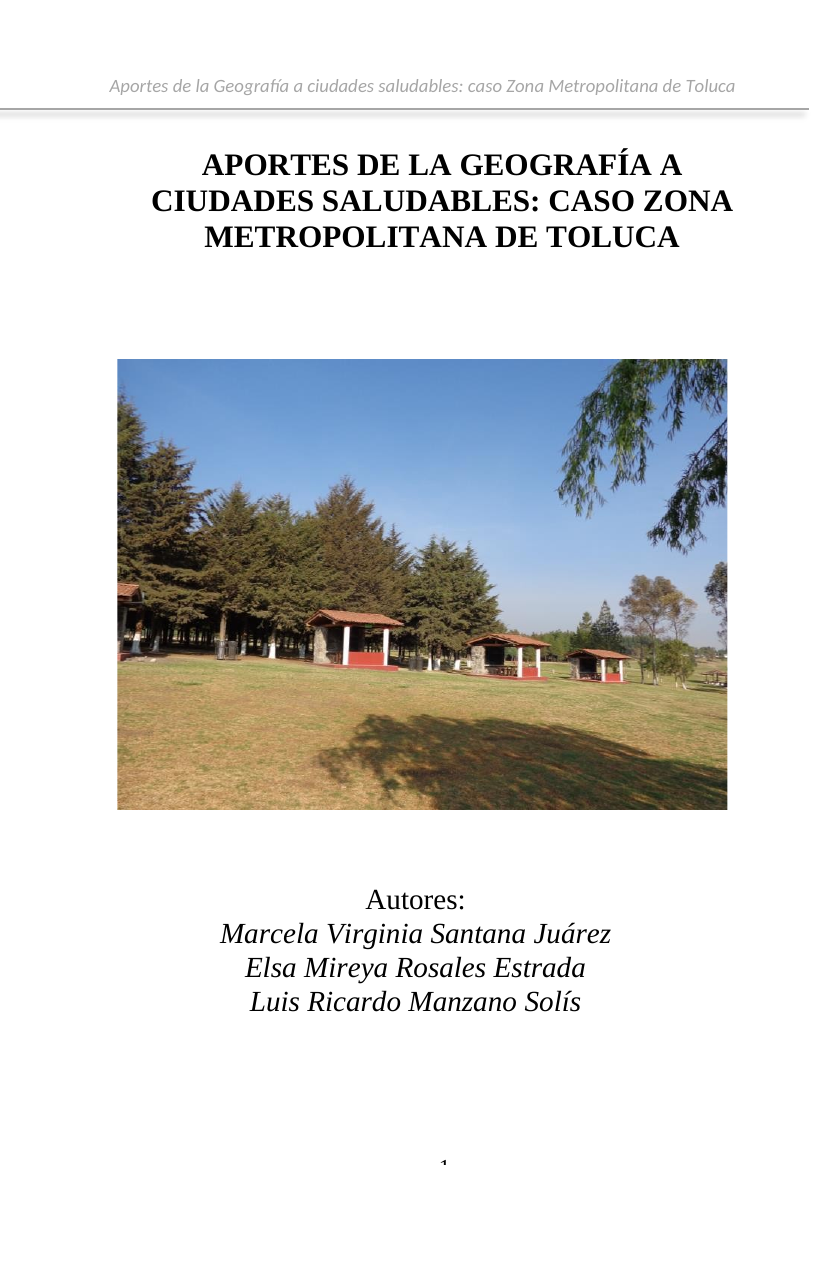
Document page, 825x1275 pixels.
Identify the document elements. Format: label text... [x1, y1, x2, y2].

text Marcela Virginia Santana Juárez Elsa Mireya Rosales Estrada Luis Ricardo Manzano Solís [219, 917, 611, 1017]
text Autores: [95, 883, 736, 917]
text APORTES DE LA GEOGRAFÍA A CIUDADES SALUDABLES: CASO ZONA METROPOLITANA DE TOLUCA [151, 147, 733, 254]
picture [117, 359, 728, 810]
picture [0, 104, 814, 124]
